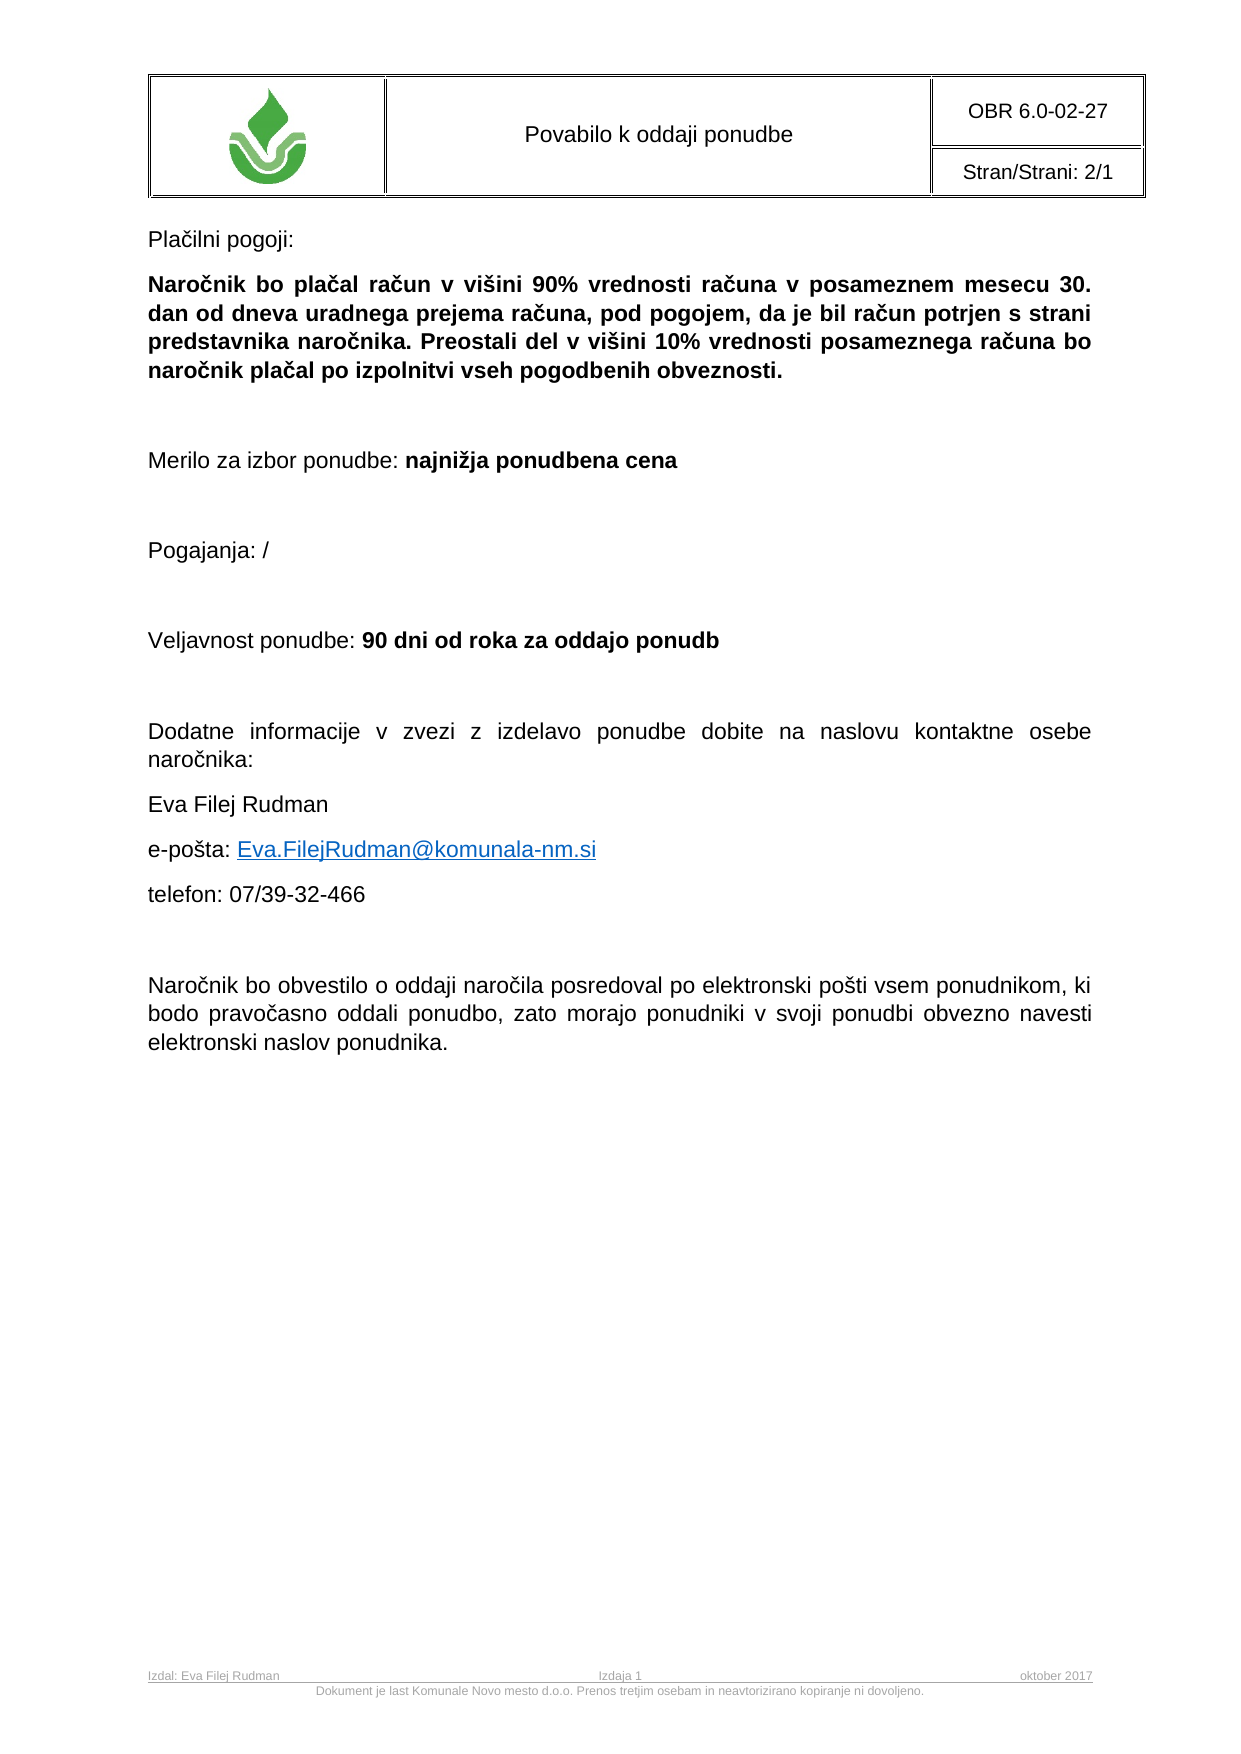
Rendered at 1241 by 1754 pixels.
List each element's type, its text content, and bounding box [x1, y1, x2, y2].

text Pogajanja: / [148, 537, 1092, 563]
text Merilo za izbor ponudbe: najnižja ponudbena cena [148, 447, 1092, 473]
text Dodatne informacije v zvezi z izdelavo ponudbe dobite na naslovu kontaktne osebe naročnika: [148, 718, 1092, 772]
text Eva Filej Rudman [148, 791, 1092, 817]
picture [229, 88, 306, 184]
text e-pošta: Eva.FilejRudman@komunala-nm.si [148, 836, 1092, 863]
text Naročnik bo obvestilo o oddaji naročila posredoval po elektronski pošti vsem ponudnikom, ki bodo pravočasno oddali ponudbo, zato morajo ponudniki v svoji ponudbi obvezno navesti elektronski naslov ponudnika. [148, 972, 1092, 1055]
text telefon: 07/39-32-466 [148, 881, 1092, 908]
text Naročnik bo plačal račun v višini 90% vrednosti računa v posameznem mesecu 30. dan od dneva uradnega prejema računa, pod pogojem, da je bil račun potrjen s strani predstavnika naročnika. Preostali del v višini 10% vrednosti posameznega računa bo naročnik plačal po izpolnitvi vseh pogodbenih obveznosti. [148, 271, 1092, 383]
text Veljavnost ponudbe: 90 dni od roka za oddajo ponudb [148, 627, 1092, 654]
text Plačilni pogoji: [148, 226, 1092, 253]
